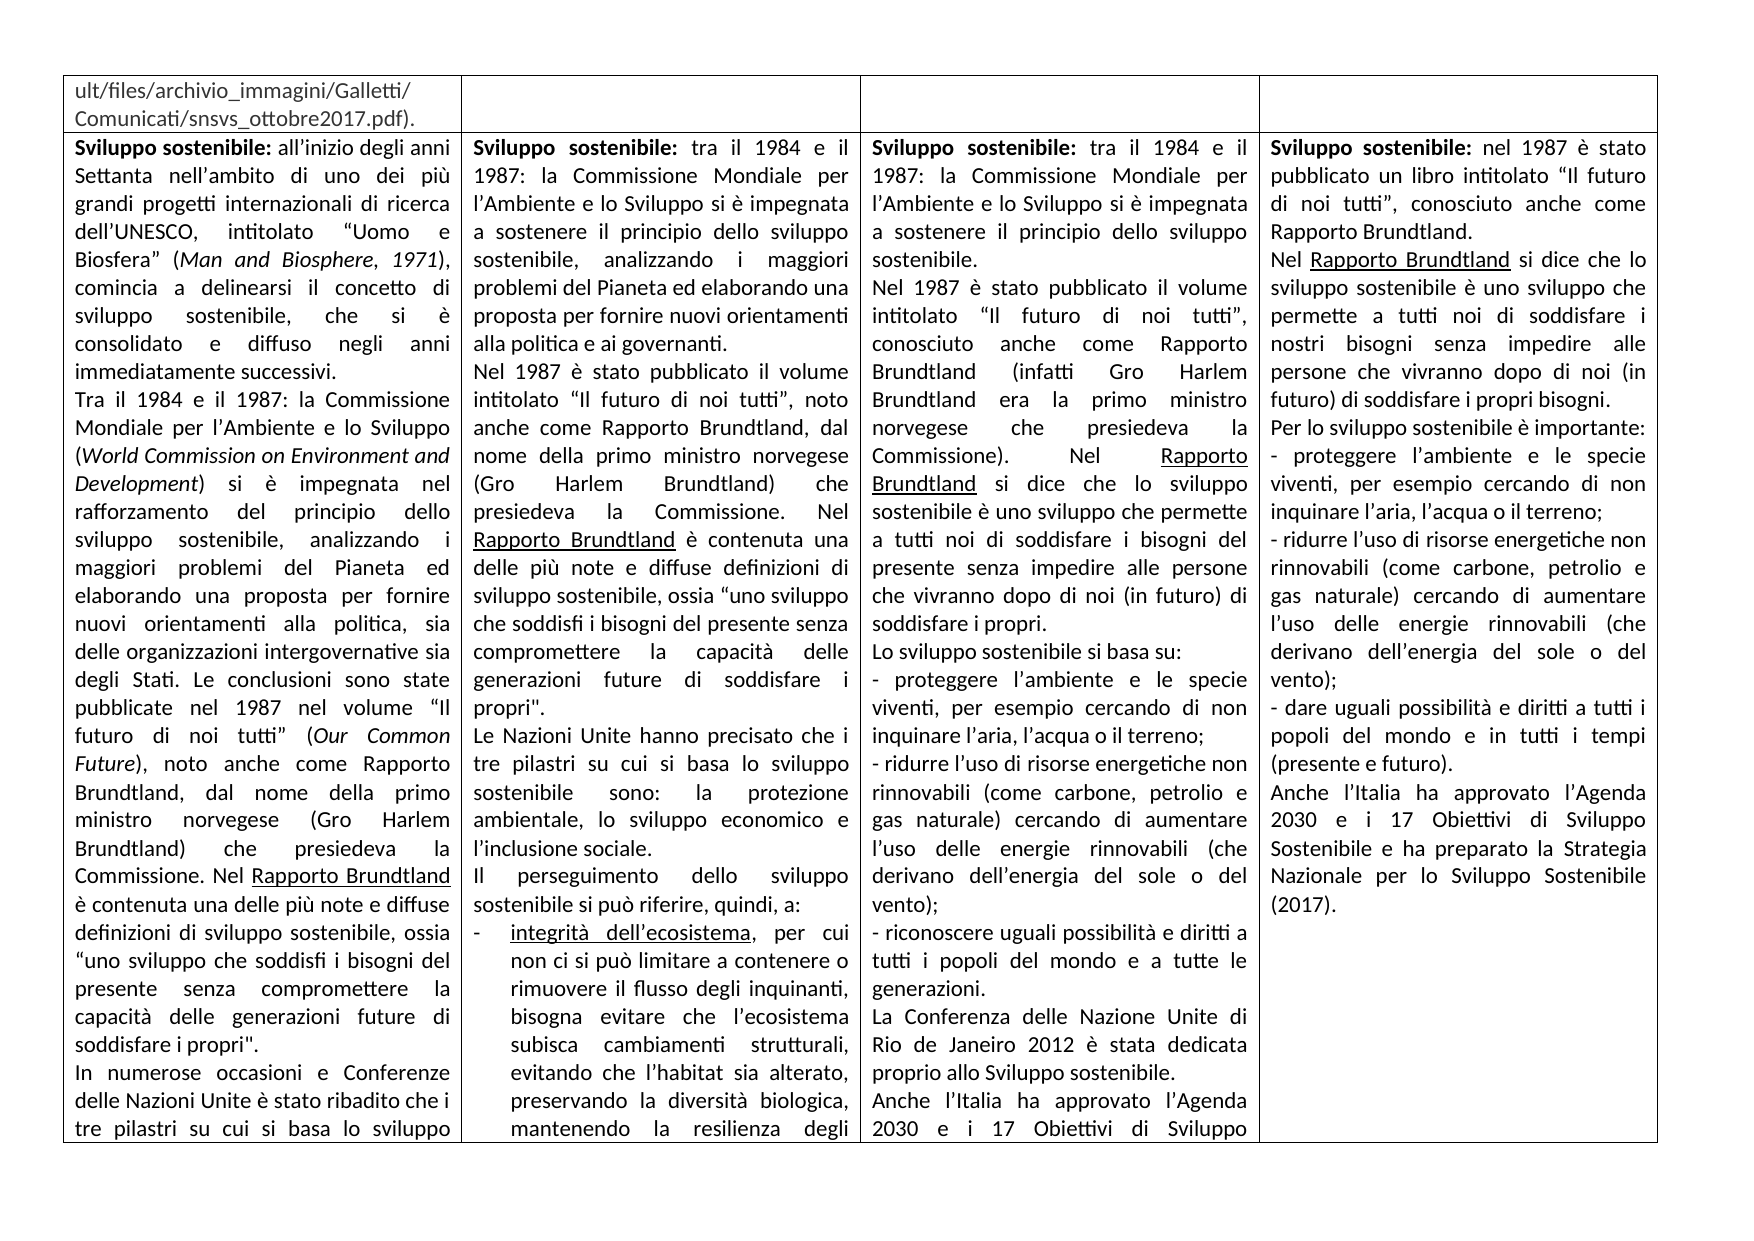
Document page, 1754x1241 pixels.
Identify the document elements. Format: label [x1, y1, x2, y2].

table_cell [1260, 76, 1657, 132]
table_cell [861, 133, 1259, 1142]
table_cell [462, 133, 860, 1142]
table_cell [861, 76, 1259, 132]
table_cell [1260, 133, 1657, 1142]
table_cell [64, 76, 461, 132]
table_cell [64, 133, 461, 1142]
table_cell [462, 76, 860, 132]
